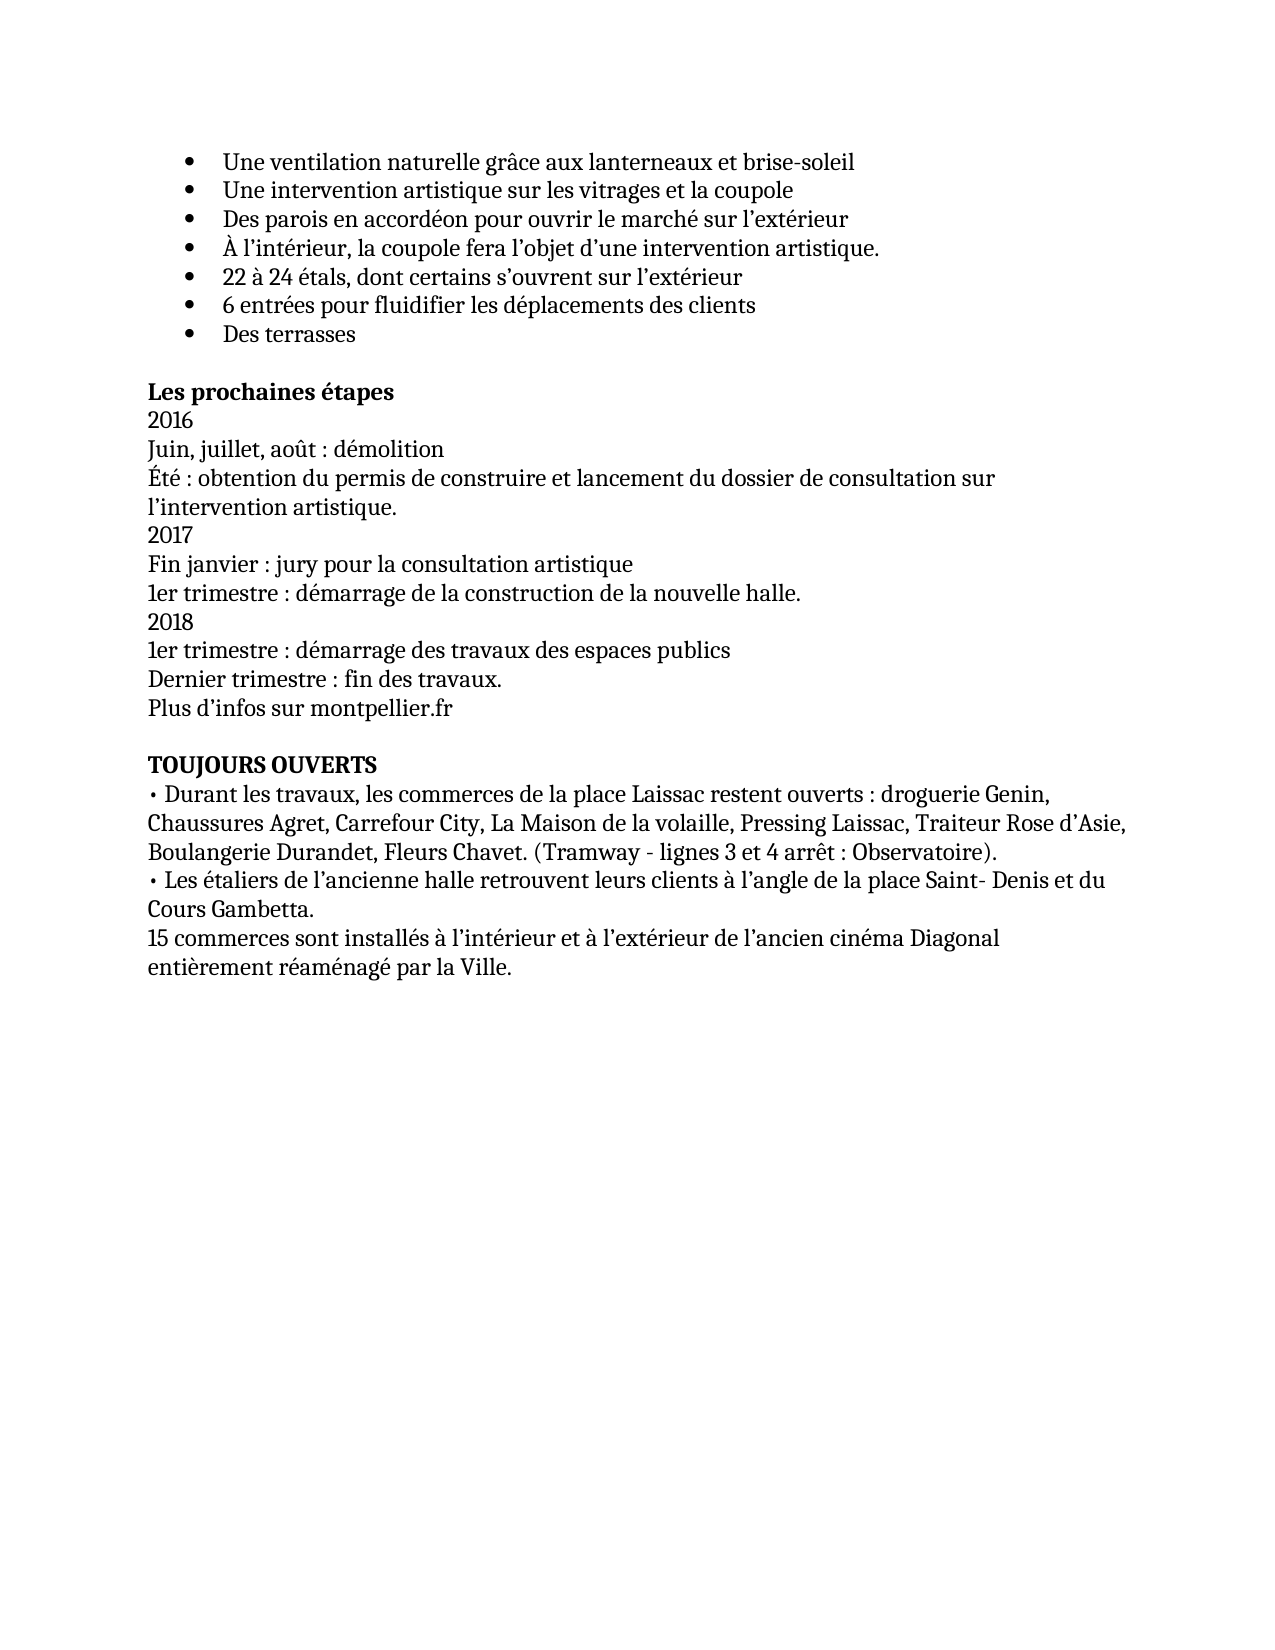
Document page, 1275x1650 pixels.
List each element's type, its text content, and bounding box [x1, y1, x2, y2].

text Dernier trimestre : fin des travaux. [148, 665, 1127, 694]
text 1er trimestre : démarrage de la construction de la nouvelle halle. [148, 579, 1127, 608]
list 22 à 24 étals, dont certains s’ouvrent sur l’extérieur [185, 263, 1127, 291]
list Des parois en accordéon pour ouvrir le marché sur l’extérieur [185, 205, 1127, 234]
text Fin janvier : jury pour la consultation artistique [148, 550, 1127, 579]
text Été : obtention du permis de construire et lancement du dossier de consultation sur l’intervention artistique. [148, 464, 1127, 521]
text 2017 [148, 521, 1127, 550]
list Des terrasses [185, 320, 1127, 349]
list 6 entrées pour fluidifier les déplacements des clients [185, 291, 1127, 320]
text 2018 [148, 608, 1127, 636]
list Une ventilation naturelle grâce aux lanterneaux et brise-soleil [185, 148, 1127, 176]
text Les prochaines étapes [148, 378, 1127, 406]
text 2016 [148, 406, 1127, 435]
text Plus d’infos sur montpellier.fr [148, 694, 1127, 723]
text Juin, juillet, août : démolition [148, 435, 1127, 464]
text • Les étaliers de l’ancienne halle retrouvent leurs clients à l’angle de la place Saint- Denis et du Cours Gambetta. [148, 866, 1127, 924]
list À l’intérieur, la coupole fera l’objet d’une intervention artistique. [185, 234, 1127, 263]
text 15 commerces sont installés à l’intérieur et à l’extérieur de l’ancien cinéma Diagonal entièrement réaménagé par la Ville. [148, 924, 1127, 981]
text 1er trimestre : démarrage des travaux des espaces publics [148, 636, 1127, 665]
list Une intervention artistique sur les vitrages et la coupole [185, 176, 1127, 205]
text • Durant les travaux, les commerces de la place Laissac restent ouverts : droguerie Genin, Chaussures Agret, Carrefour City, La Maison de la volaille, Pressing Laissac, Traiteur Rose d’Asie, Boulangerie Durandet, Fleurs Chavet. (Tramway - lignes 3 et 4 arrêt : Observatoire). [148, 780, 1127, 866]
text TOUJOURS OUVERTS [148, 751, 1127, 780]
